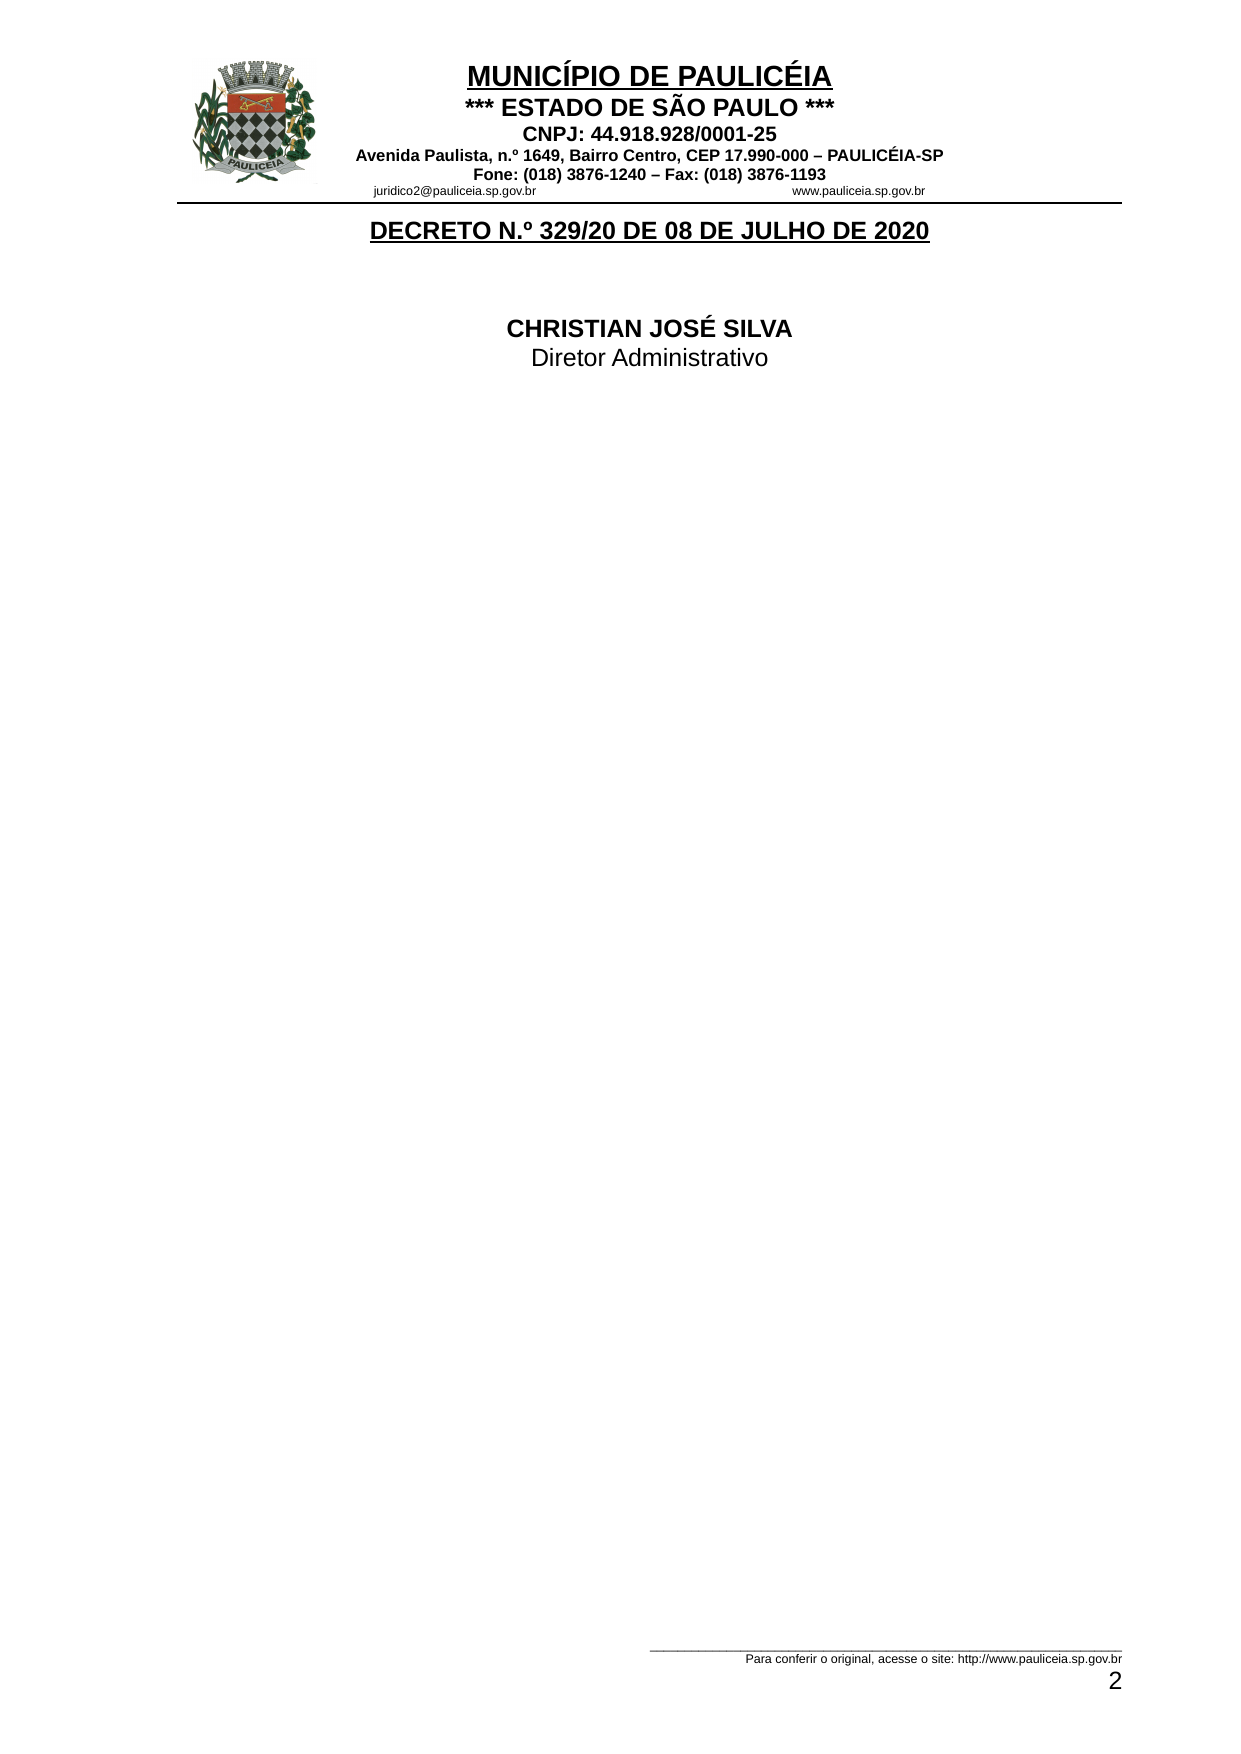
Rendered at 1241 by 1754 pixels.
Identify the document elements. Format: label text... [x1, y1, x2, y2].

text CHRISTIAN JOSÉ SILVA [177, 314, 1122, 343]
picture [192, 58, 318, 184]
text Diretor Administrativo [177, 343, 1122, 372]
